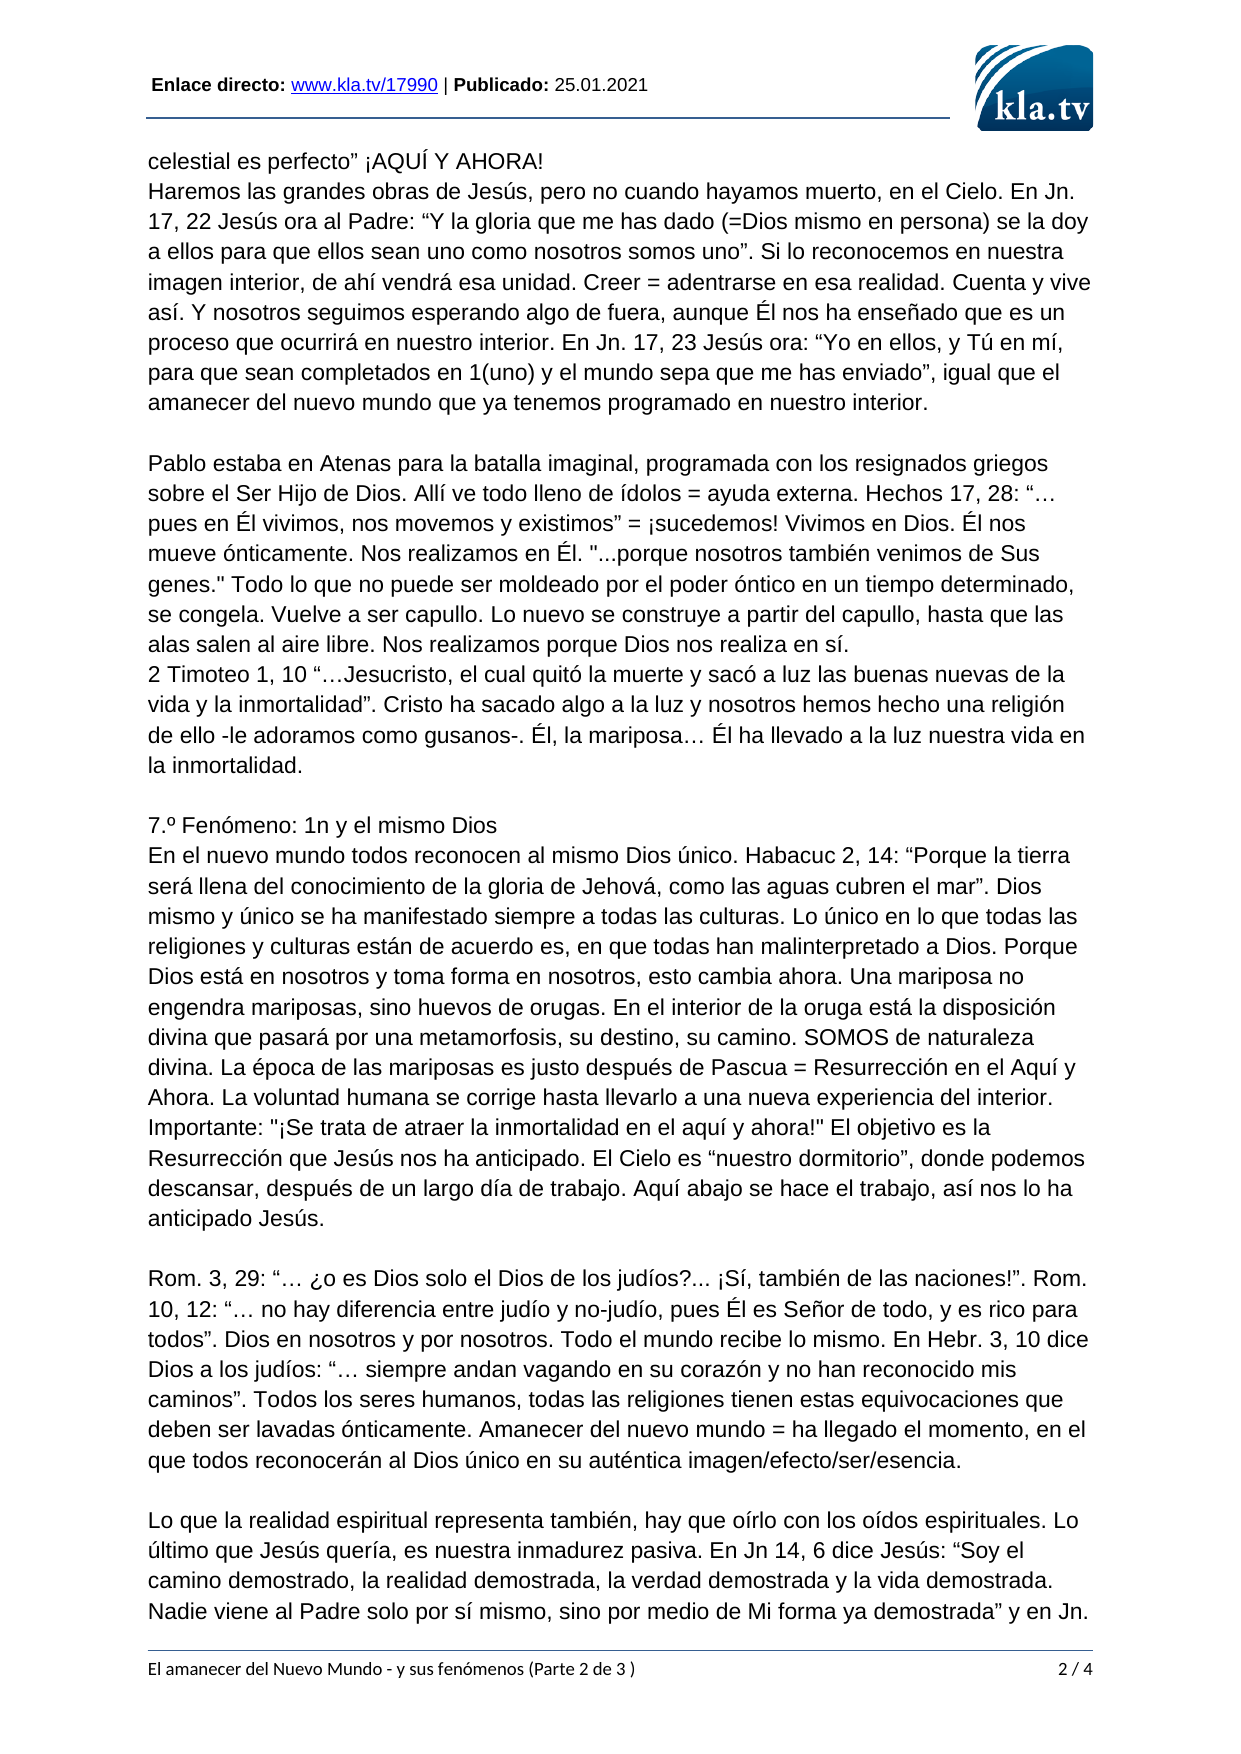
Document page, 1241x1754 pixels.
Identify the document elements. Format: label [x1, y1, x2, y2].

text [148, 148, 1093, 1624]
